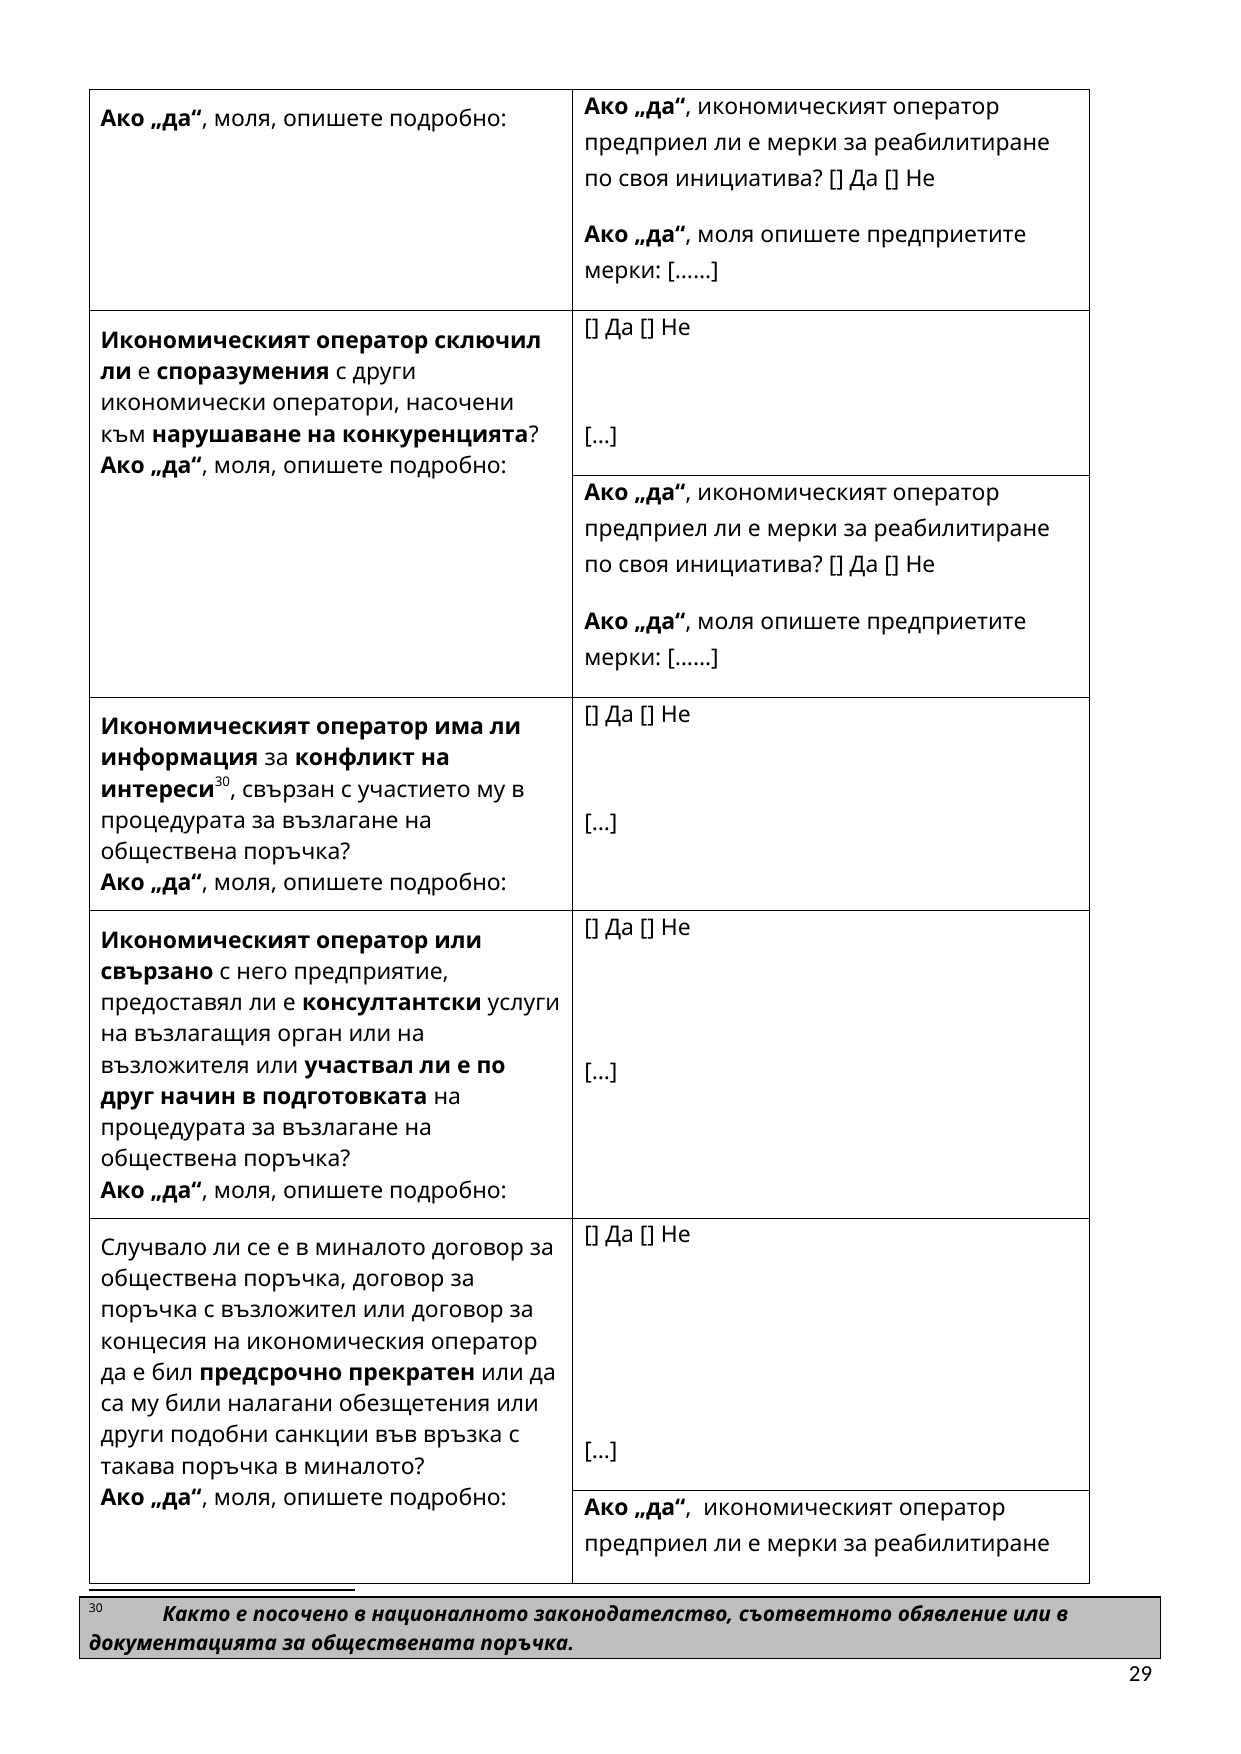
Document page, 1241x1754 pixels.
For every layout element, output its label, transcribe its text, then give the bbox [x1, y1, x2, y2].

table_cell [] Да [] Не […] [573, 698, 1089, 910]
table_cell Икономическият оператор сключил ли е споразумения с други икономически оператори, насочени към нарушаване на конкуренцията? Ако „да“, моля, опишете подробно: [90, 311, 572, 697]
table_cell Икономическият оператор има ли информация за конфликт на интереси, свързан с участието му в процедурата за възлагане на обществена поръчка? Ако „да“, моля, опишете подробно: [90, 698, 572, 910]
table_cell Икономическият оператор или свързано с него предприятие, предоставял ли е консултантски услуги на възлагащия орган или на възложителя или участвал ли е по друг начин в подготовката на процедурата за възлагане на обществена поръчка? Ако „да“, моля, опишете подробно: [90, 911, 572, 1217]
table_cell Случвало ли се е в миналото договор за обществена поръчка, договор за поръчка с възложител или договор за концесия на икономическия оператор да е бил предсрочно прекратен или да са му били налагани обезщетения или други подобни санкции във връзка с такава поръчка в миналото? Ако „да“, моля, опишете подробно: [90, 1219, 572, 1582]
table_cell [] Да [] Не […] [573, 311, 1089, 475]
table_cell [] Да [] Не […] [573, 1219, 1089, 1490]
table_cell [90, 90, 572, 310]
table_cell [] Да [] Не […] [573, 911, 1089, 1217]
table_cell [573, 1491, 1089, 1582]
